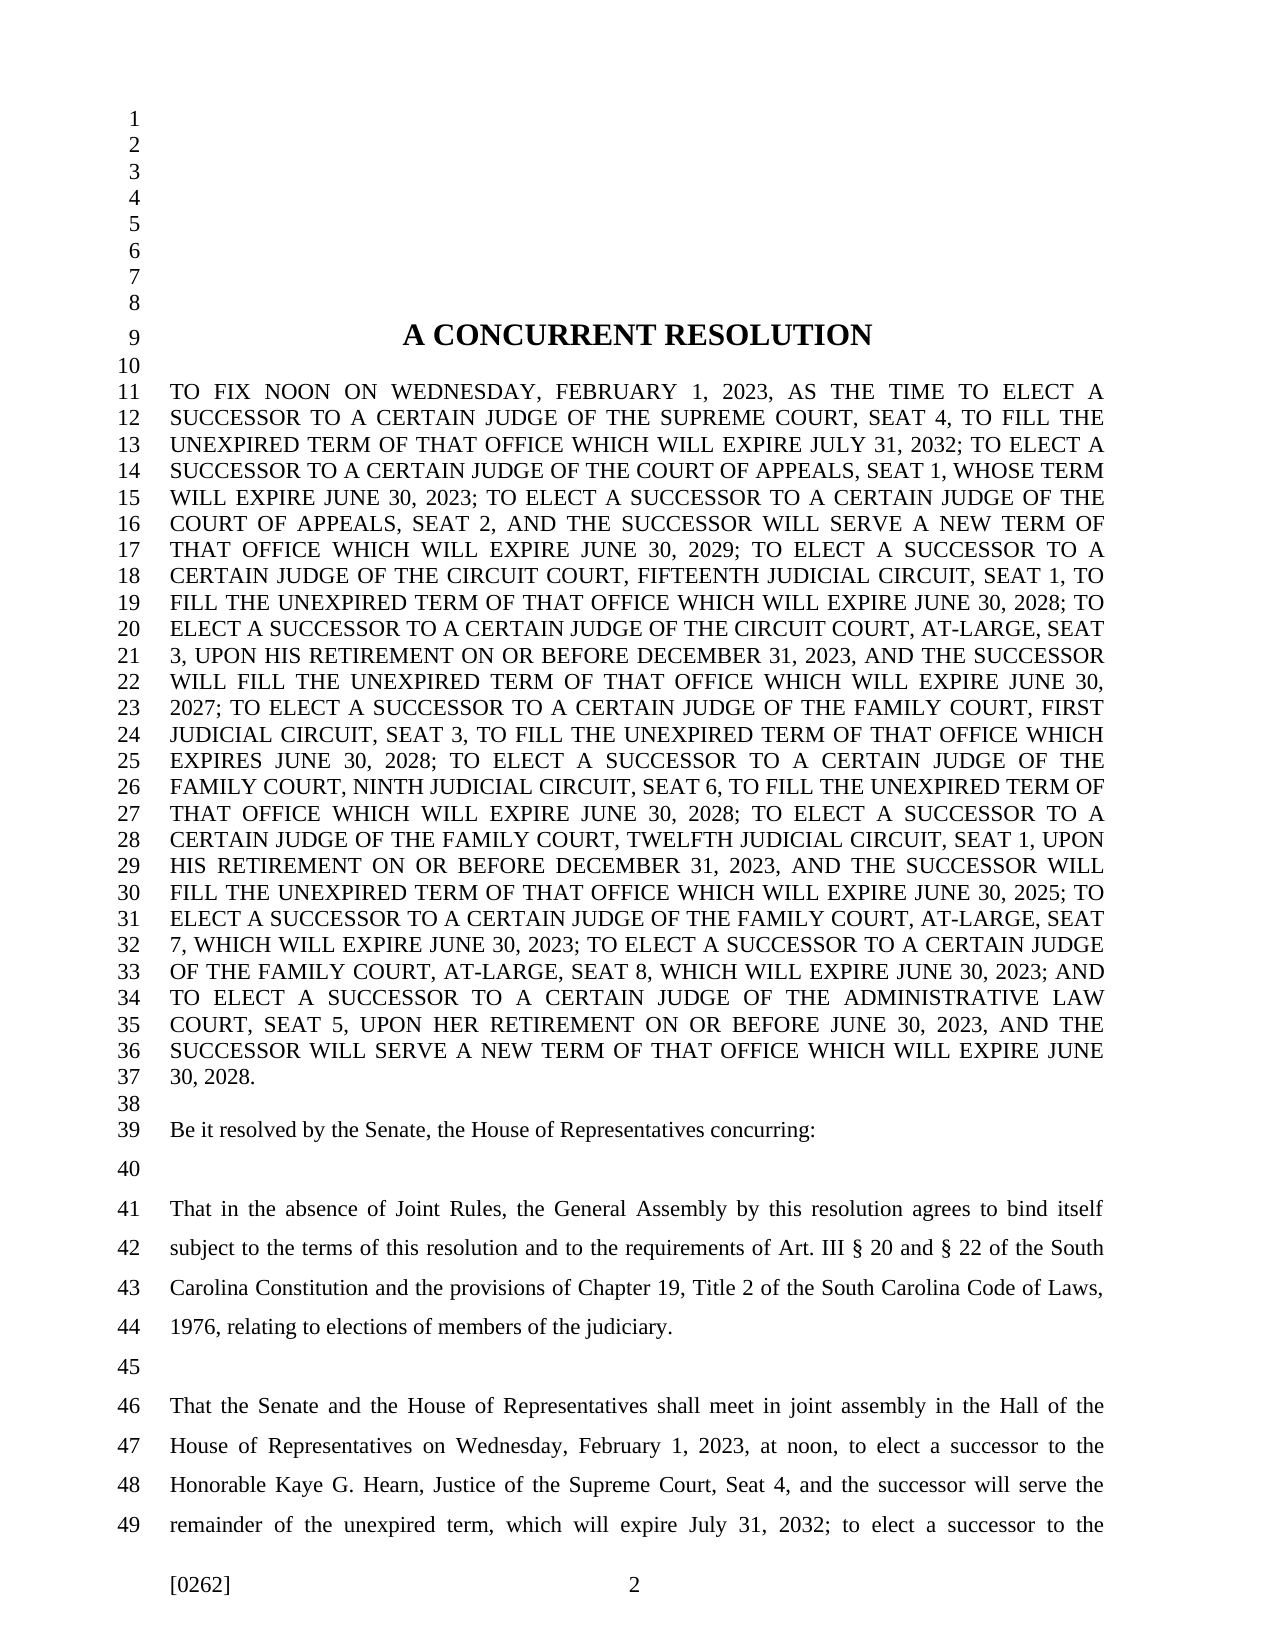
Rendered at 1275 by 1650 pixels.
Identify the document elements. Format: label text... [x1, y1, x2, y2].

text Be it resolved by the Senate, the House of Representatives concurring: [169, 1116, 1106, 1142]
text A concurrent RESOLUTION [169, 316, 1106, 352]
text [169, 1392, 1106, 1537]
text That in the absence of Joint Rules, the General Assembly by this resolution agrees to bind itself subject to the terms of this resolution and to the requirements of Art. III § 20 and § 22 of the South Carolina Constitution and the provisions of Chapter 19, Title 2 of the South Carolina Code of Laws, 1976, relating to elections of members of the judiciary. [169, 1195, 1106, 1340]
